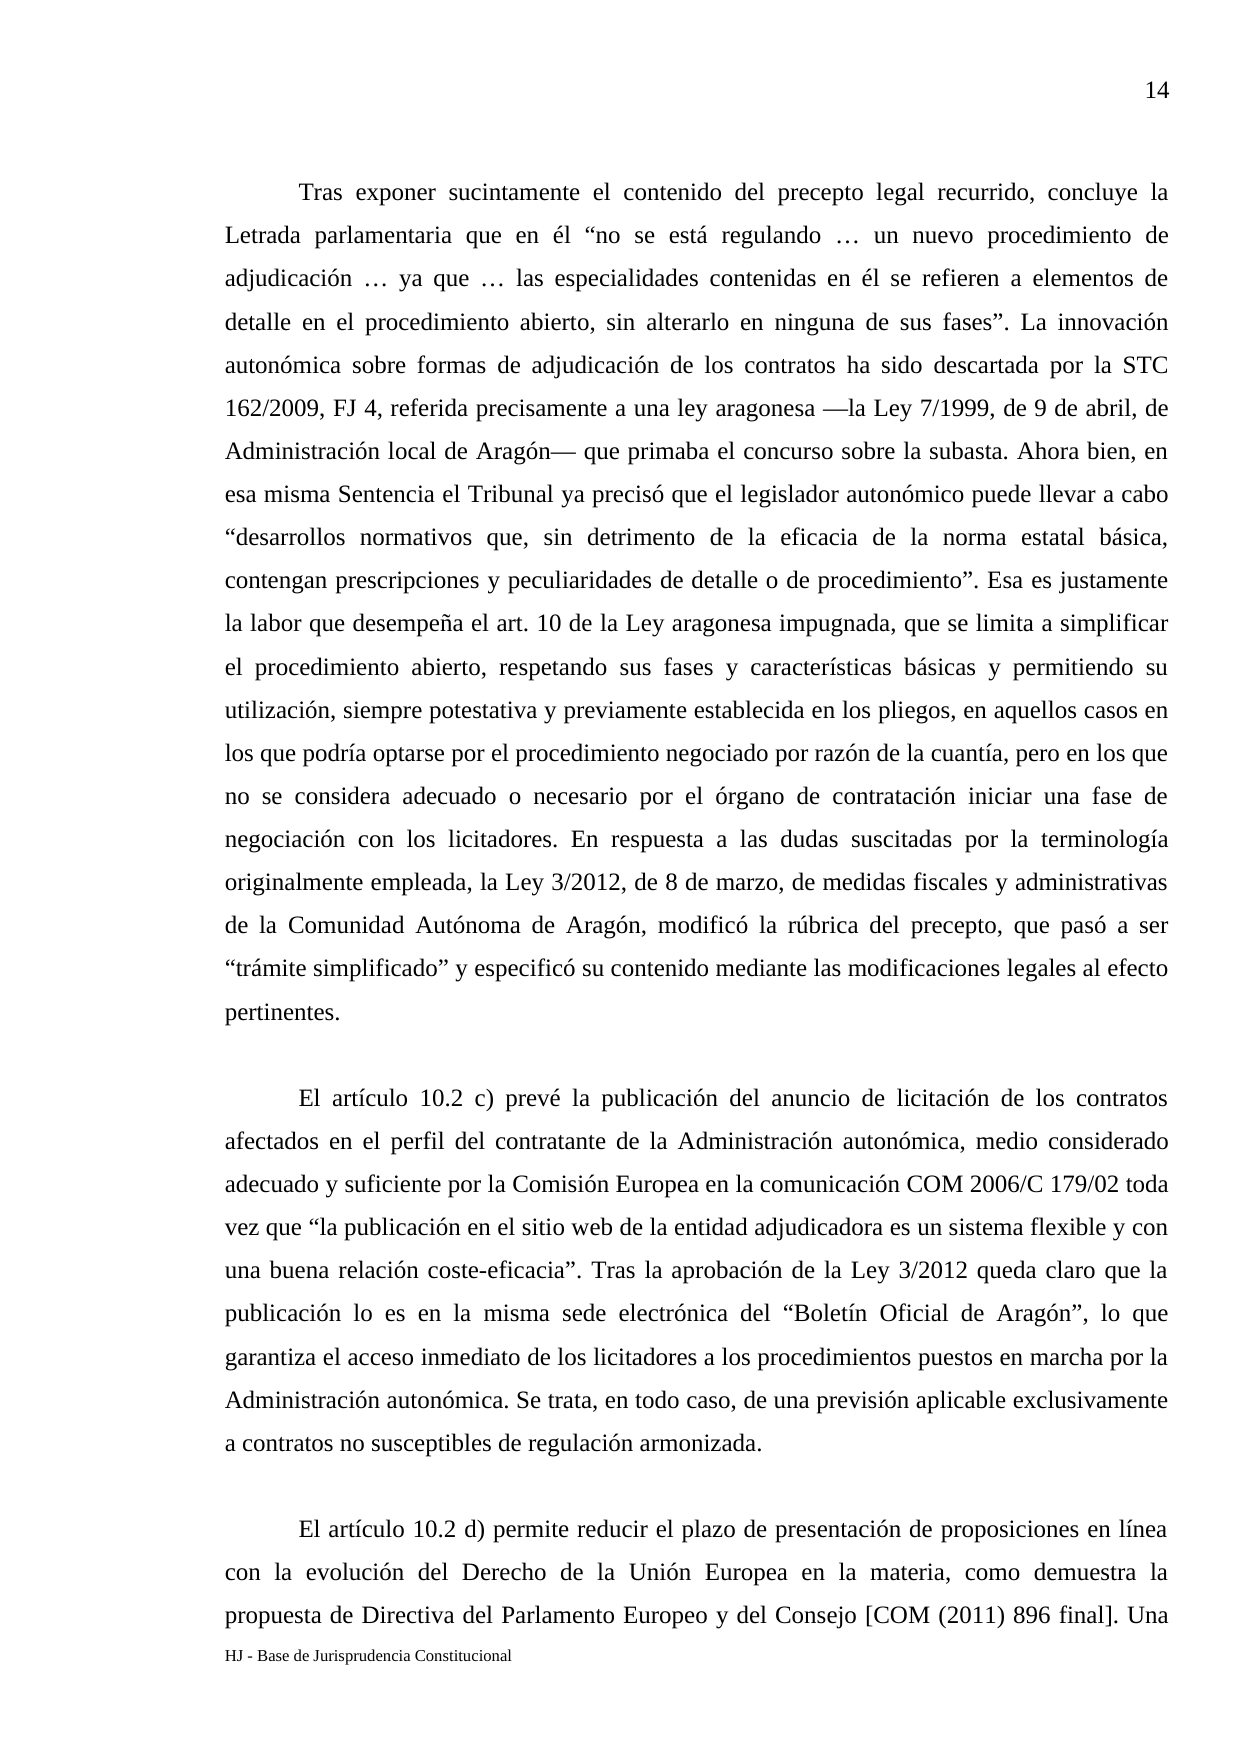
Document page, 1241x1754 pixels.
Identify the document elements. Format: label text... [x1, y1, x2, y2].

text El artículo 10.2 c) prevé la publicación del anuncio de licitación de los contratos afectados en el perfil del contratante de la Administración autonómica, medio considerado adecuado y suficiente por la Comisión Europea en la comunicación COM 2006/C 179/02 toda vez que “la publicación en el sitio web de la entidad adjudicadora es un sistema flexible y con una buena relación coste-eficacia”. Tras la aprobación de la Ley 3/2012 queda claro que la publicación lo es en la misma sede electrónica del “Boletín Oficial de Aragón”, lo que garantiza el acceso inmediato de los licitadores a los procedimientos puestos en marcha por la Administración autonómica. Se trata, en todo caso, de una previsión aplicable exclusivamente a contratos no susceptibles de regulación armonizada. [224, 1083, 1169, 1457]
text Tras exponer sucintamente el contenido del precepto legal recurrido, concluye la Letrada parlamentaria que en él “no se está regulando … un nuevo procedimiento de adjudicación … ya que … las especialidades contenidas en él se refieren a elementos de detalle en el procedimiento abierto, sin alterarlo en ninguna de sus fases”. La innovación autonómica sobre formas de adjudicación de los contratos ha sido descartada por la STC 162/2009, FJ 4, referida precisamente a una ley aragonesa —la Ley 7/1999, de 9 de abril, de Administración local de Aragón— que primaba el concurso sobre la subasta. Ahora bien, en esa misma Sentencia el Tribunal ya precisó que el legislador autonómico puede llevar a cabo “desarrollos normativos que, sin detrimento de la eficacia de la norma estatal básica, contengan prescripciones y peculiaridades de detalle o de procedimiento”. Esa es justamente la labor que desempeña el art. 10 de la Ley aragonesa impugnada, que se limita a simplificar el procedimiento abierto, respetando sus fases y características básicas y permitiendo su utilización, siempre potestativa y previamente establecida en los pliegos, en aquellos casos en los que podría optarse por el procedimiento negociado por razón de la cuantía, pero en los que no se considera adecuado o necesario por el órgano de contratación iniciar una fase de negociación con los licitadores. En respuesta a las dudas suscitadas por la terminología originalmente empleada, la Ley 3/2012, de 8 de marzo, de medidas fiscales y administrativas de la Comunidad Autónoma de Aragón, modificó la rúbrica del precepto, que pasó a ser “trámite simplificado” y especificó su contenido mediante las modificaciones legales al efecto pertinentes. [224, 177, 1169, 1025]
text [224, 1514, 1169, 1629]
